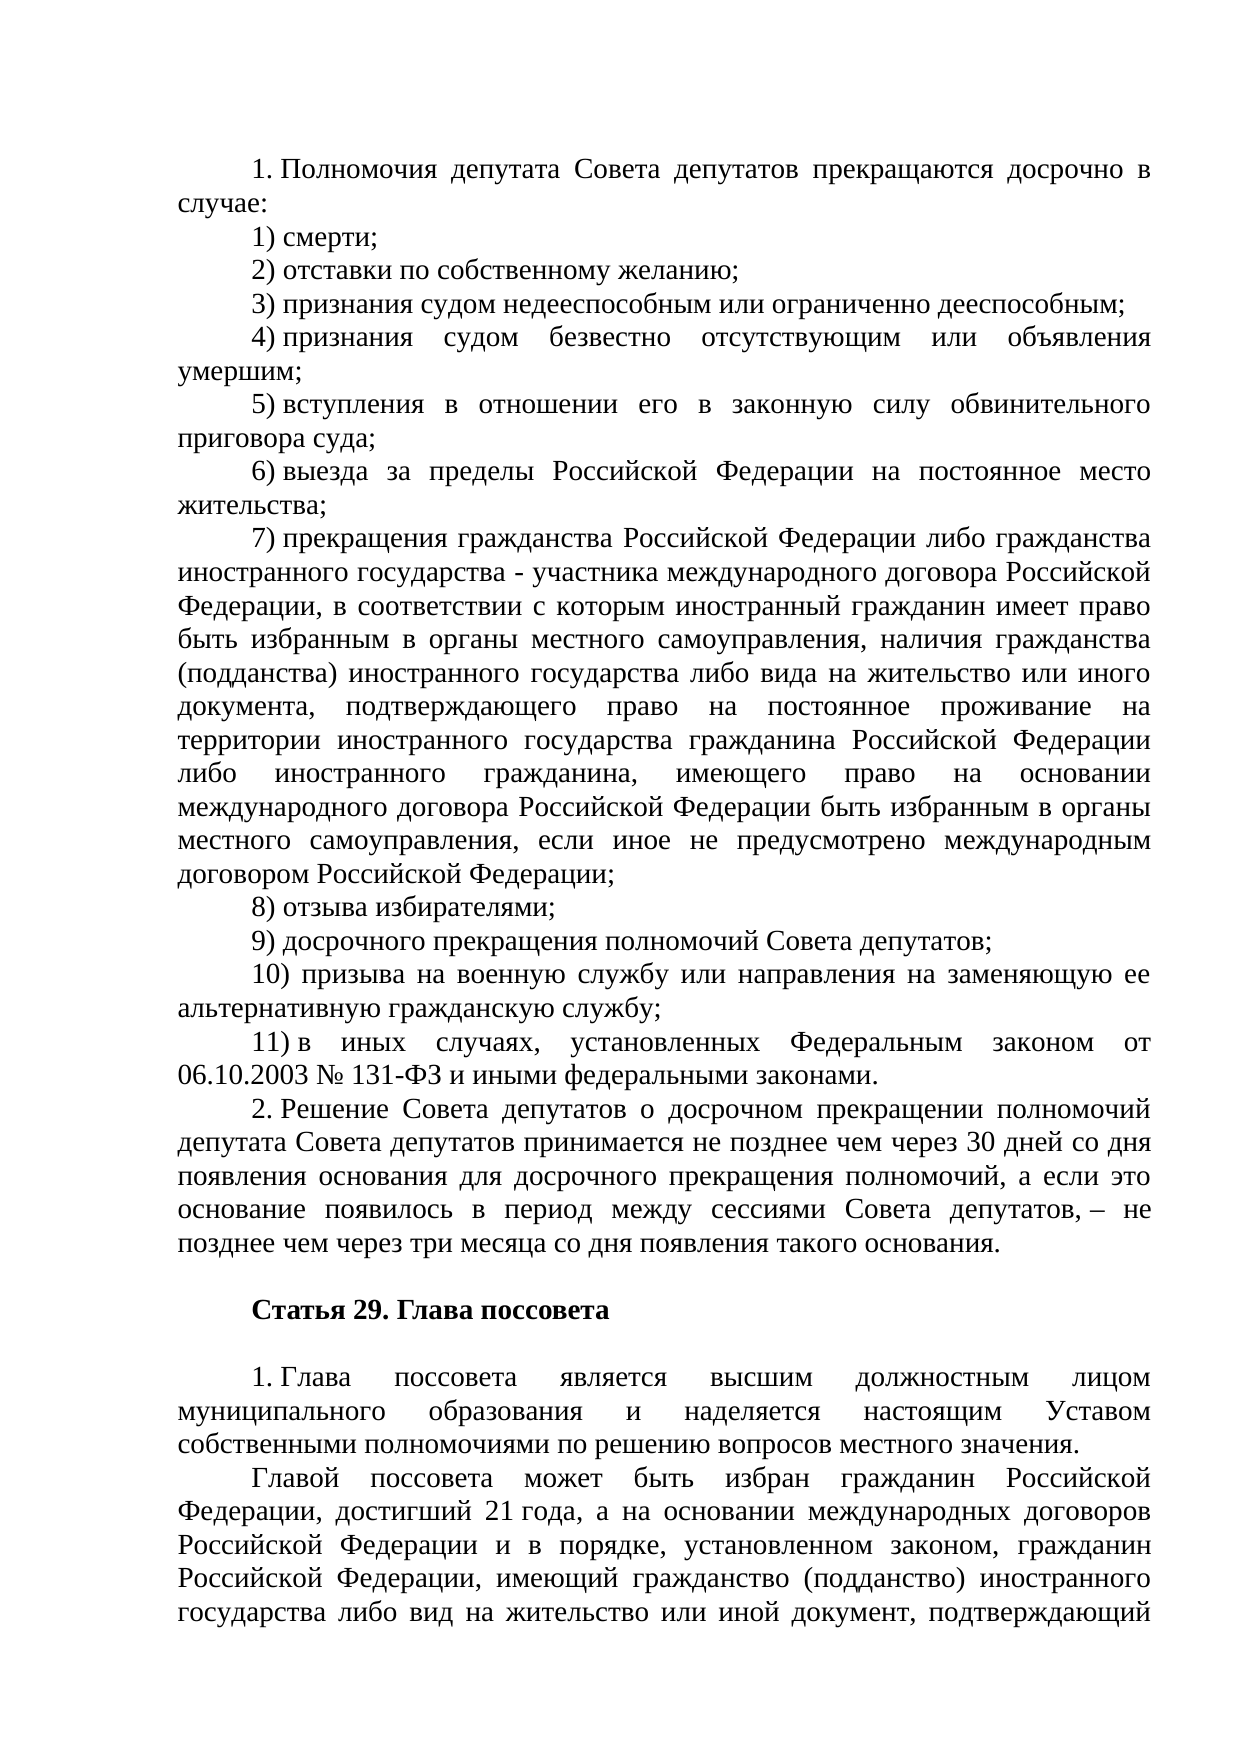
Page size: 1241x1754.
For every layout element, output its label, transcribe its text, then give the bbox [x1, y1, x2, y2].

text 7) прекращения гражданства Российской Федерации либо гражданства иностранного государства - участника международного договора Российской Федерации, в соответствии с которым иностранный гражданин имеет право быть избранным в органы местного самоуправления, наличия гражданства (подданства) иностранного государства либо вида на жительство или иного документа, подтверждающего право на постоянное проживание на территории иностранного государства гражданина Российской Федерации либо иностранного гражданина, имеющего право на основании международного договора Российской Федерации быть избранным в органы местного самоуправления, если иное не предусмотрено международным договором Российской Федерации; [177, 521, 1152, 889]
text 9) досрочного прекращения полномочий Совета депутатов; [177, 923, 1152, 957]
text 1. Полномочия депутата Совета депутатов прекращаются досрочно в случае: [177, 152, 1152, 219]
text 11) в иных случаях, установленных Федеральным законом от 06.10.2003 № 131-ФЗ и иными федеральными законами. [177, 1024, 1152, 1091]
text 2) отставки по собственному желанию; [177, 252, 1152, 286]
text 1. Глава поссовета является высшим должностным лицом муниципального образования и наделяется настоящим Уставом собственными полномочиями по решению вопросов местного значения. [177, 1359, 1152, 1460]
text 1) смерти; [177, 219, 1152, 252]
text 6) выезда за пределы Российской Федерации на постоянное место жительства; [177, 453, 1152, 521]
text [177, 1460, 1152, 1627]
text 2. Решение Совета депутатов о досрочном прекращении полномочий депутата Совета депутатов принимается не позднее чем через 30 дней со дня появления основания для досрочного прекращения полномочий, а если это основание появилось в период между сессиями Совета депутатов, – не позднее чем через три месяца со дня появления такого основания. [177, 1091, 1152, 1258]
text 8) отзыва избирателями; [177, 889, 1152, 923]
text Статья 29. Глава поссовета [177, 1292, 1152, 1326]
text 5) вступления в отношении его в законную силу обвинительного приговора суда; [177, 386, 1152, 453]
text 10) призыва на военную службу или направления на заменяющую ее альтернативную гражданскую службу; [177, 957, 1152, 1024]
text 4) признания судом безвестно отсутствующим или объявления умершим; [177, 319, 1152, 386]
text 3) признания судом недееспособным или ограниченно дееспособным; [177, 286, 1152, 319]
